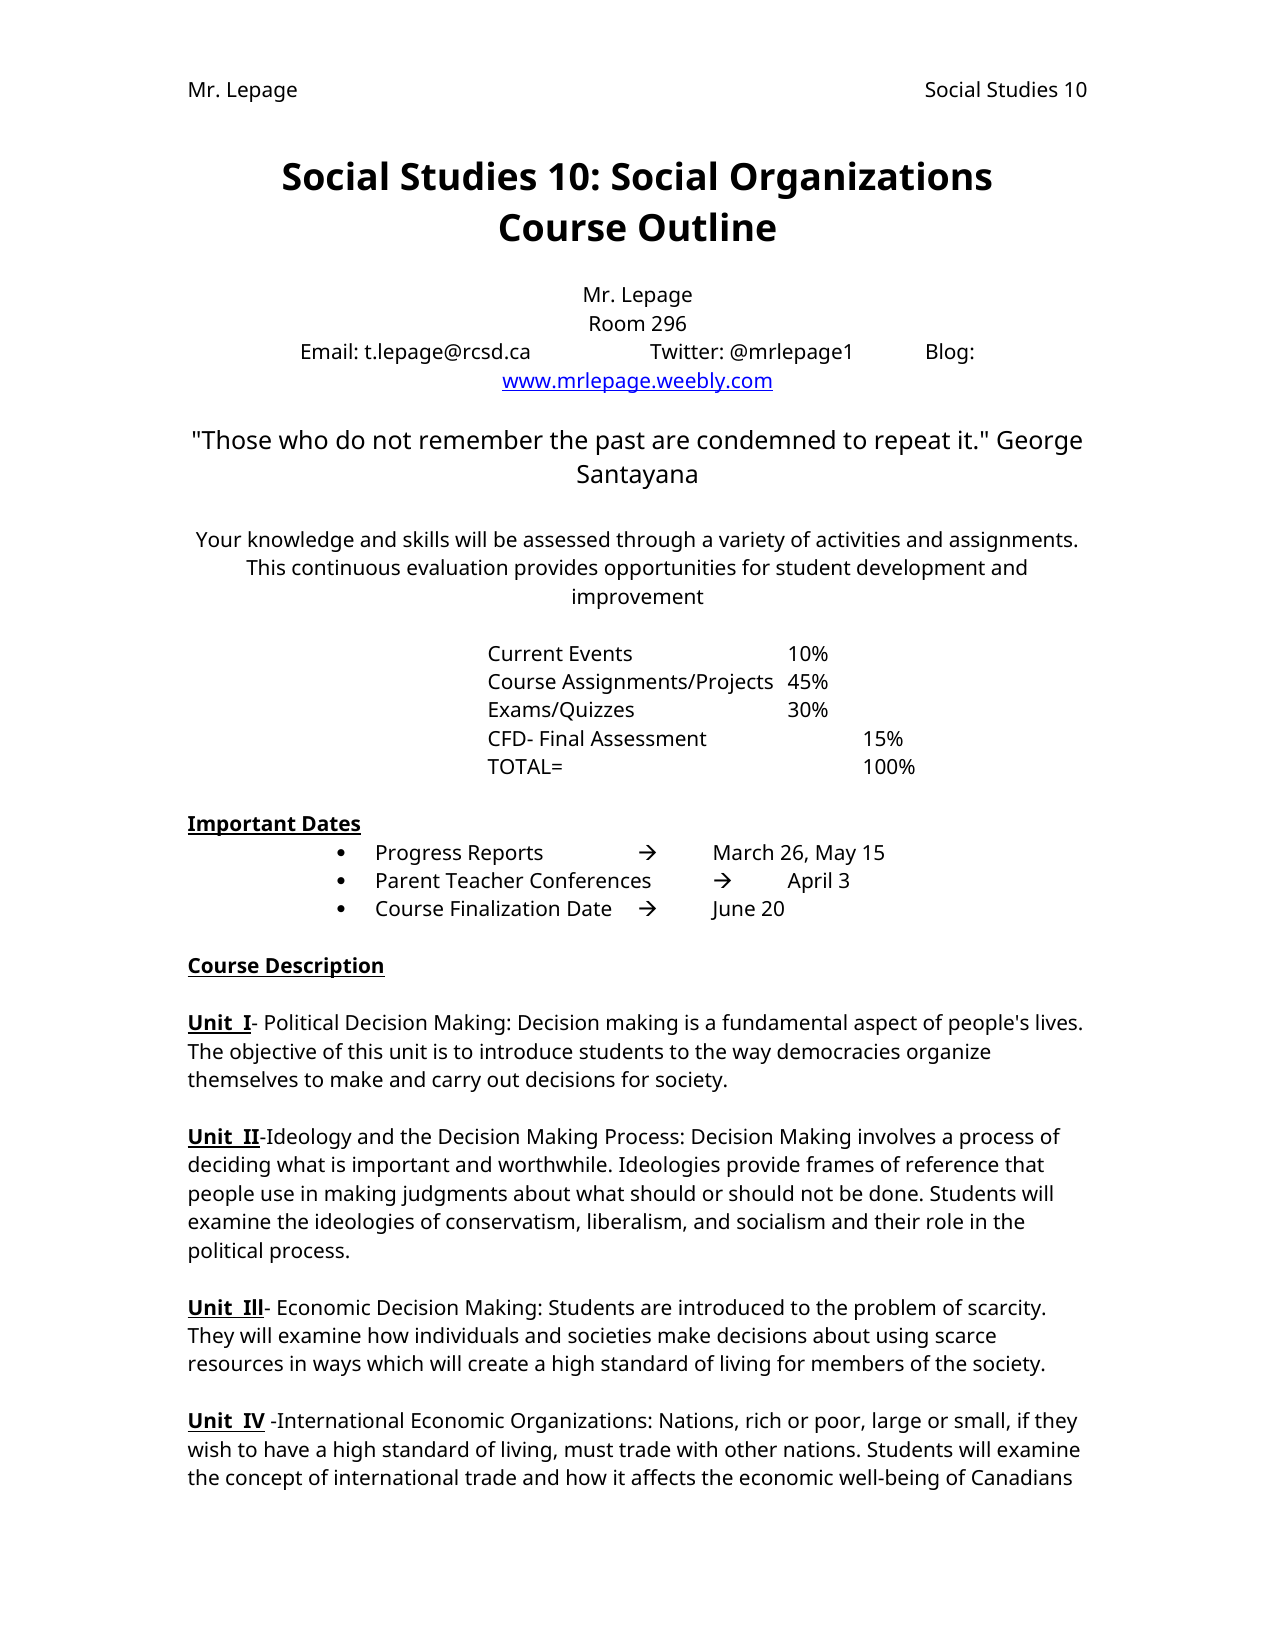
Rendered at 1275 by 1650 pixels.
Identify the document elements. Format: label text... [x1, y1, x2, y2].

text Important Dates [187, 809, 1087, 838]
text Room 296 [187, 309, 1087, 337]
text Social Studies 10: Social Organizations [187, 150, 1087, 201]
text Course Outline [187, 201, 1087, 252]
text Unit II-Ideology and the Decision Making Process: Decision Making involves a process of deciding what is important and worthwhile. Ideologies provide frames of reference that people use in making judgments about what should or should not be done. Students will examine the ideologies of conservatism, liberalism, and socialism and their role in the political process. [187, 1122, 1087, 1264]
list Progress Reports March 26, May 15 [337, 838, 1087, 866]
text Course Assignments/Projects 45% [412, 667, 1087, 696]
text Email: t.lepage@rcsd.ca Twitter: @mrlepage1 Blog: www.mrlepage.weebly.com [187, 337, 1087, 394]
text CFD- Final Assessment 15% [412, 724, 1087, 752]
text Mr. Lepage [187, 281, 1087, 309]
text Course Description [187, 951, 1087, 980]
text Unit IV -International Economic Organizations: Nations, rich or poor, large or small, if they wish to have a high standard of living, must trade with other nations. Students will examine the concept of international trade and how it affects the economic well-being of Canadians [187, 1406, 1087, 1492]
list Parent Teacher Conferences April 3 [337, 866, 1087, 894]
text Exams/Quizzes 30% [412, 696, 1087, 724]
text Current Events 10% [412, 639, 1087, 667]
text Unit I- Political Decision Making: Decision making is a fundamental aspect of people's lives. The objective of this unit is to introduce students to the way democracies organize themselves to make and carry out decisions for society. [187, 1008, 1087, 1094]
list Course Finalization Date June 20 [337, 894, 1087, 923]
text "Those who do not remember the past are condemned to repeat it." George Santayana [187, 423, 1087, 491]
text Unit Ill- Economic Decision Making: Students are introduced to the problem of scarcity. They will examine how individuals and societies make decisions about using scarce resources in ways which will create a high standard of living for members of the society. [187, 1293, 1087, 1378]
text Your knowledge and skills will be assessed through a variety of activities and assignments. This continuous evaluation provides opportunities for student development and improvement [187, 525, 1087, 610]
text TOTAL= 100% [412, 752, 1087, 781]
